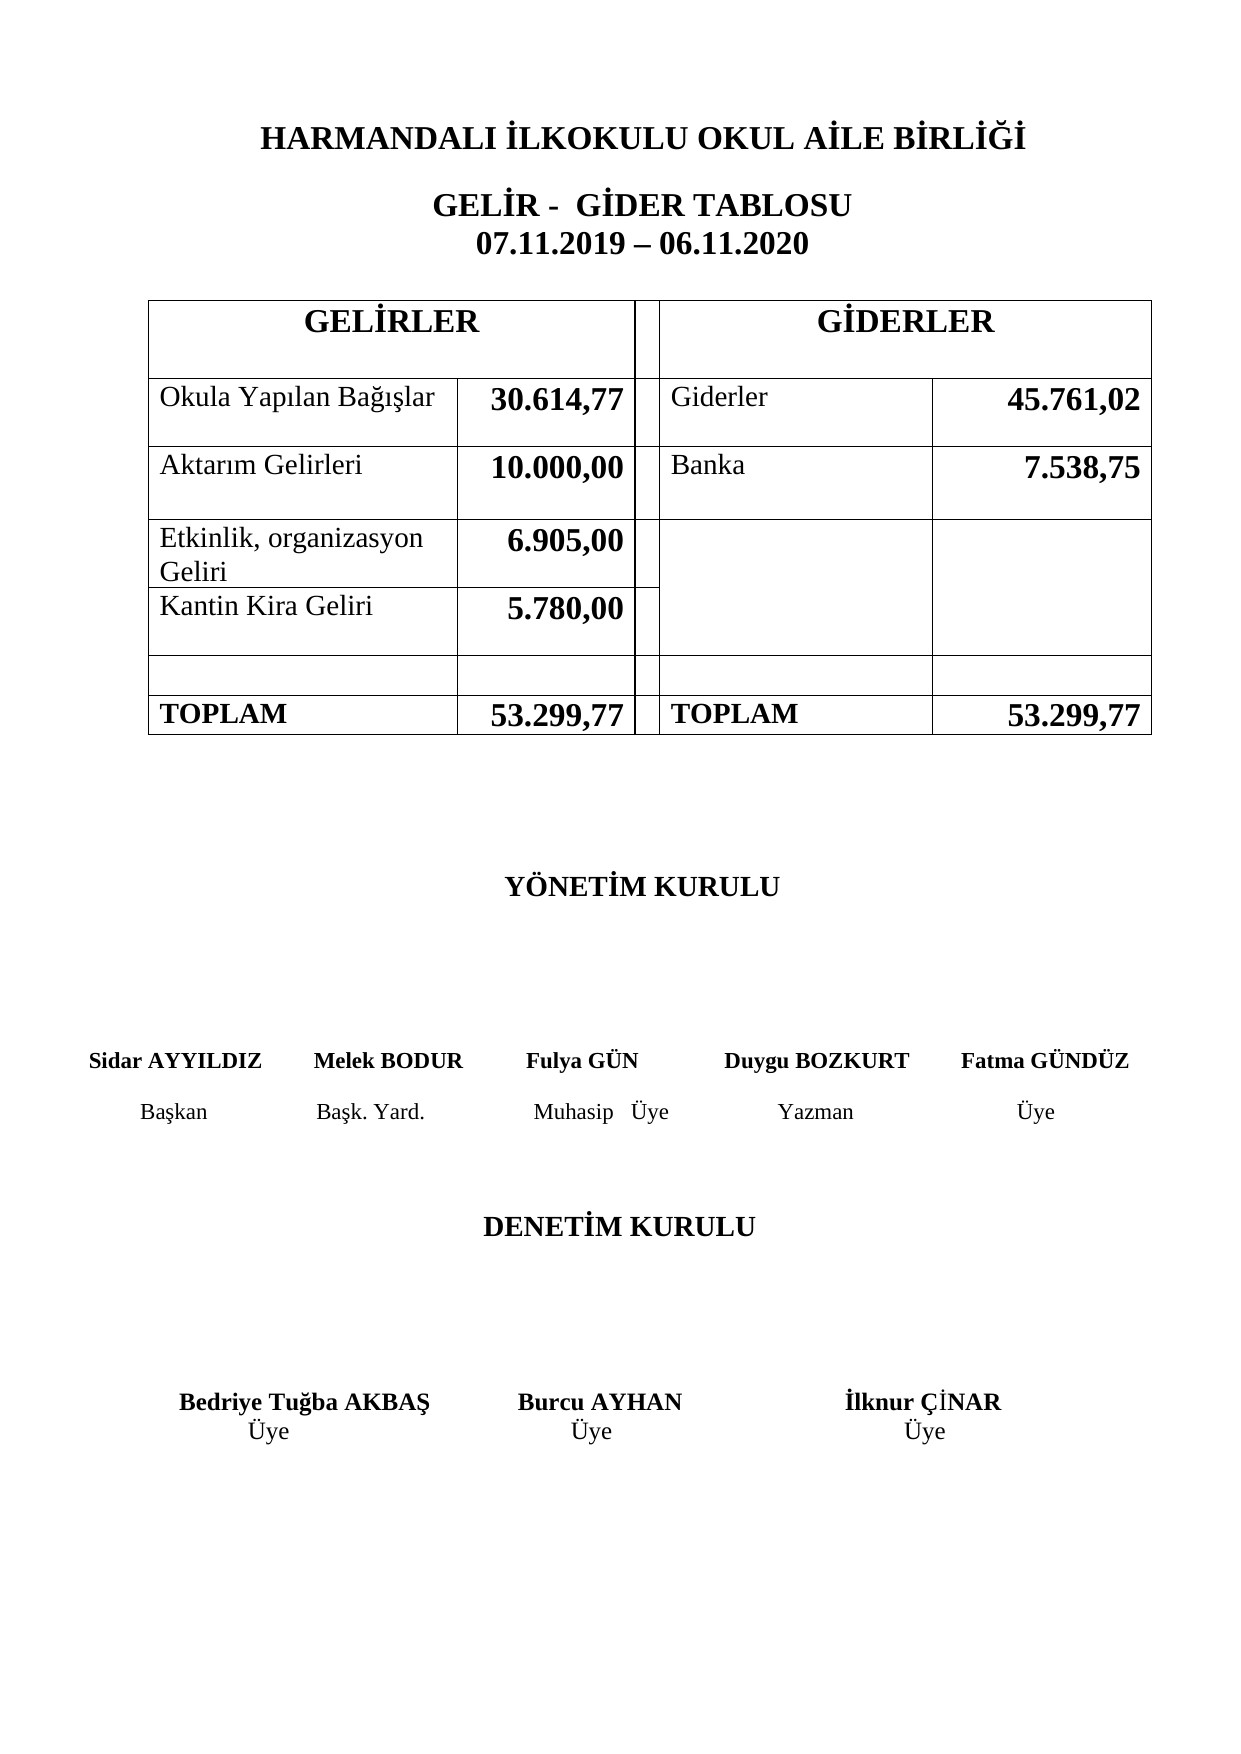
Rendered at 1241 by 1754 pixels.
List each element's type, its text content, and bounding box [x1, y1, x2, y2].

table_cell Aktarım Gelirleri [149, 447, 457, 519]
text Bedriye Tuğba AKBAŞ Burcu AYHAN İlknur ÇİNAR [148, 1387, 1137, 1416]
table_cell [458, 656, 634, 695]
table_cell 53.299,77 [933, 696, 1151, 734]
table_cell 5.780,00 [458, 588, 634, 655]
table_cell [149, 656, 457, 695]
table_cell Okula Yapılan Bağışlar [149, 379, 457, 446]
table_cell 45.761,02 [933, 379, 1151, 446]
table_header GİDERLER [660, 301, 1151, 378]
table_cell [636, 696, 659, 734]
table_cell Banka [660, 447, 932, 519]
text DENETİM KURULU [148, 1209, 1137, 1242]
text 07.11.2019 – 06.11.2020 [148, 224, 1137, 262]
table_cell [636, 588, 659, 655]
table_header GELİRLER [149, 301, 634, 378]
text YÖNETİM KURULU [148, 869, 1137, 903]
table_cell [636, 520, 659, 587]
table_cell [636, 379, 659, 446]
text Başkan Başk. Yard. Muhasip Üye Yazman Üye [88, 1098, 1137, 1125]
table_cell TOPLAM [660, 696, 932, 734]
table_cell 7.538,75 [933, 447, 1151, 519]
table_cell [933, 656, 1151, 695]
table_cell 53.299,77 [458, 696, 634, 734]
table_cell [636, 656, 659, 695]
table_cell Giderler [660, 379, 932, 446]
table_cell [660, 656, 932, 695]
table_cell [660, 520, 932, 655]
table_cell 10.000,00 [458, 447, 634, 519]
text GELİR - GİDER TABLOSU [148, 185, 1137, 224]
text Sidar AYYILDIZ Melek BODUR Fulya GÜN Duygu BOZKURT Fatma GÜNDÜZ [88, 1047, 1137, 1074]
table_cell TOPLAM [149, 696, 457, 734]
table_cell Kantin Kira Geliri [149, 588, 457, 655]
text Üye Üye Üye [148, 1416, 1137, 1444]
text HARMANDALI İLKOKULU OKUL AİLE BİRLİĞİ [148, 118, 1137, 157]
table_header [636, 301, 659, 378]
table_cell 30.614,77 [458, 379, 634, 446]
table_cell [636, 447, 659, 519]
table_cell Etkinlik, organizasyon Geliri [149, 520, 457, 587]
table_cell 6.905,00 [458, 520, 634, 587]
table_cell [933, 520, 1151, 655]
